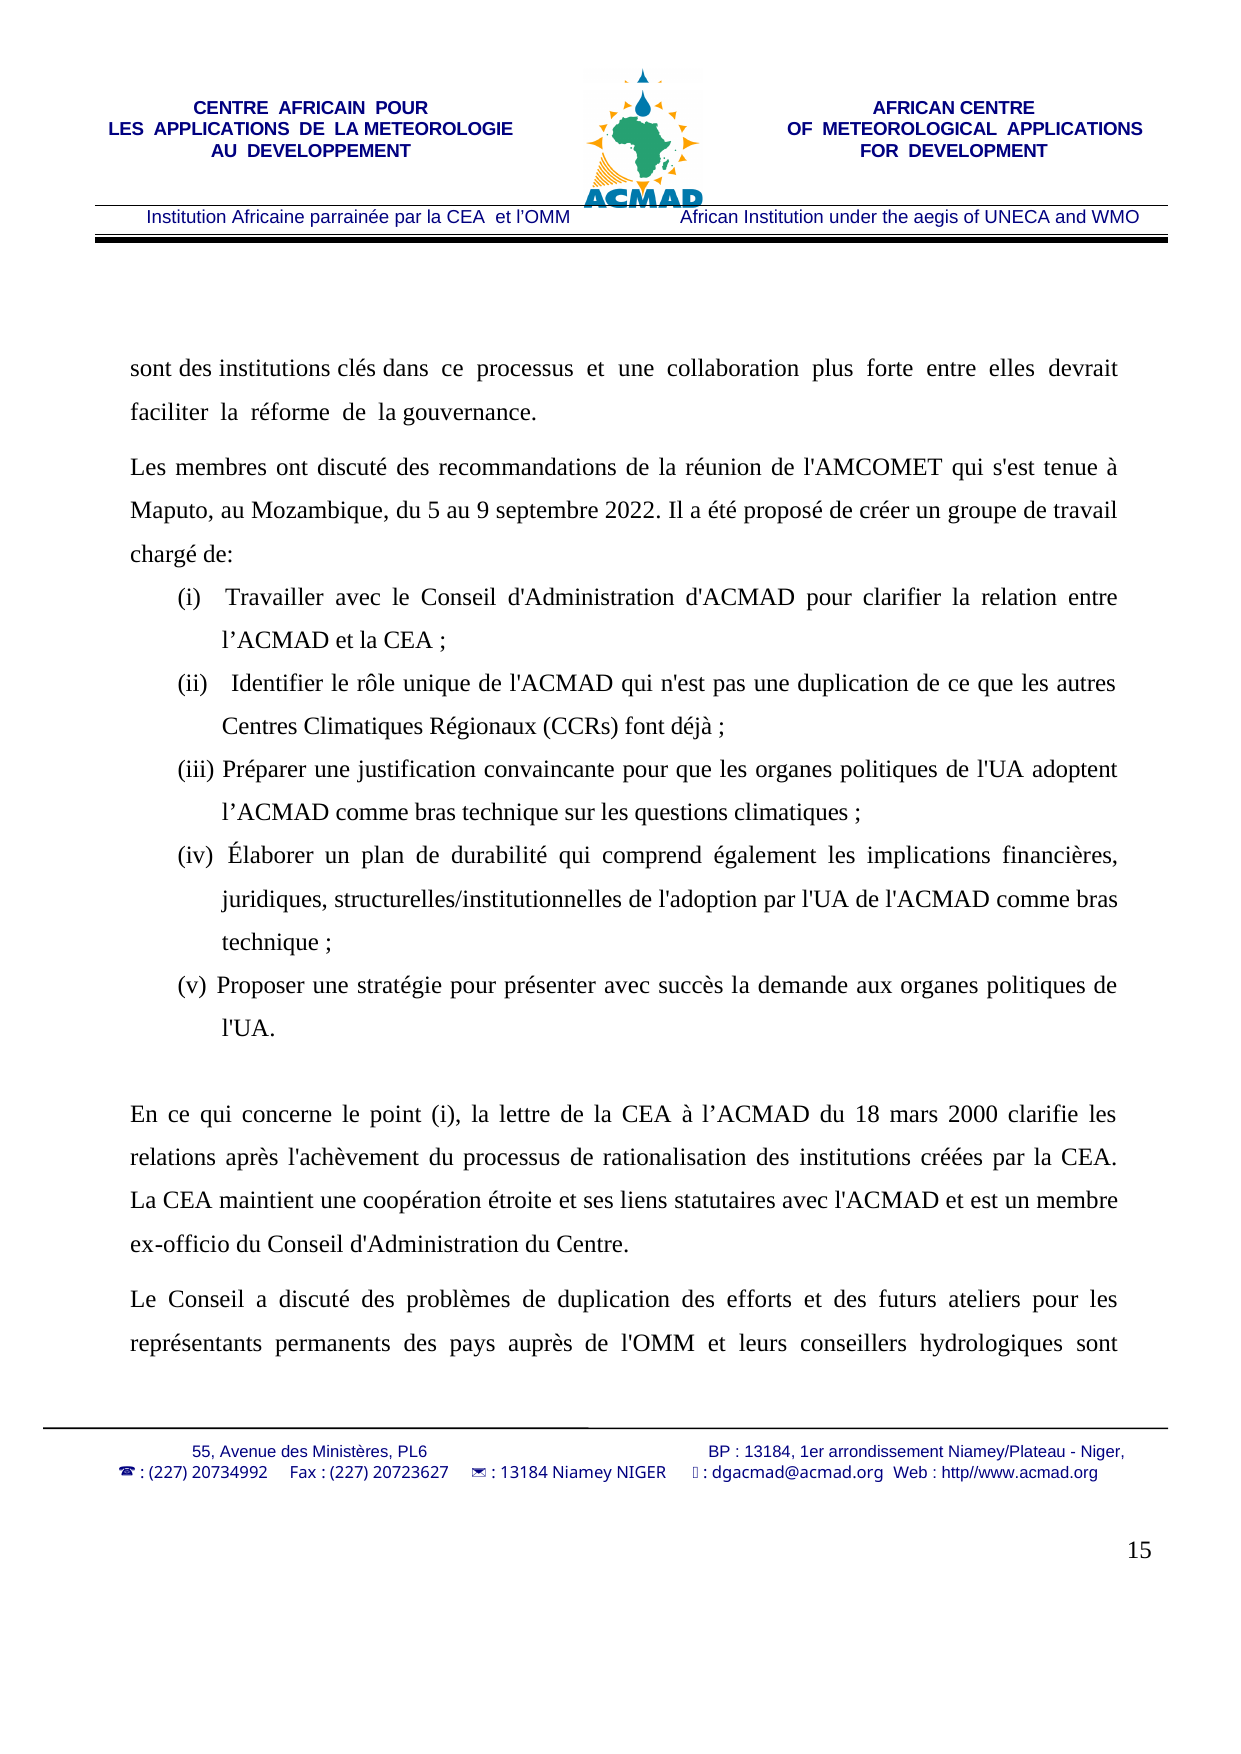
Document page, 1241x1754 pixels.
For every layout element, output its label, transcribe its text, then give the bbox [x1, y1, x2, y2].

text (ii) Identifier le rôle unique de l'ACMAD qui n'est pas une duplication de ce que les autres Centres Climatiques Régionaux (CCRs) font déjà ; [177, 668, 1118, 740]
text (iii) Préparer une justification convaincante pour que les organes politiques de l'UA adoptent l’ACMAD comme bras technique sur les questions climatiques ; [177, 754, 1118, 826]
picture [583, 68, 703, 82]
text En ce qui concerne le point (i), la lettre de la CEA à l’ACMAD du 18 mars 2000 clarifie les relations après l'achèvement du processus de rationalisation des institutions créées par la CEA. La CEA maintient une coopération étroite et ses liens statutaires avec l'ACMAD et est un membre ex-officio du Conseil d'Administration du Centre. [130, 1099, 1118, 1257]
picture [583, 90, 703, 205]
text Les membres ont discuté des recommandations de la réunion de l'AMCOMET qui s'est tenue à Maputo, au Mozambique, du 5 au 9 septembre 2022. Il a été proposé de créer un groupe de travail chargé de: [130, 452, 1118, 567]
text (iv) Élaborer un plan de durabilité qui comprend également les implications financières, juridiques, structurelles/institutionnelles de l'adoption par l'UA de l'ACMAD comme bras technique ; [177, 841, 1118, 956]
text (i) Travailler avec le Conseil d'Administration d'ACMAD pour clarifier la relation entre l’ACMAD et la CEA ; [177, 582, 1118, 654]
text (v) Proposer une stratégie pour présenter avec succès la demande aux organes politiques de l'UA. [177, 970, 1118, 1042]
